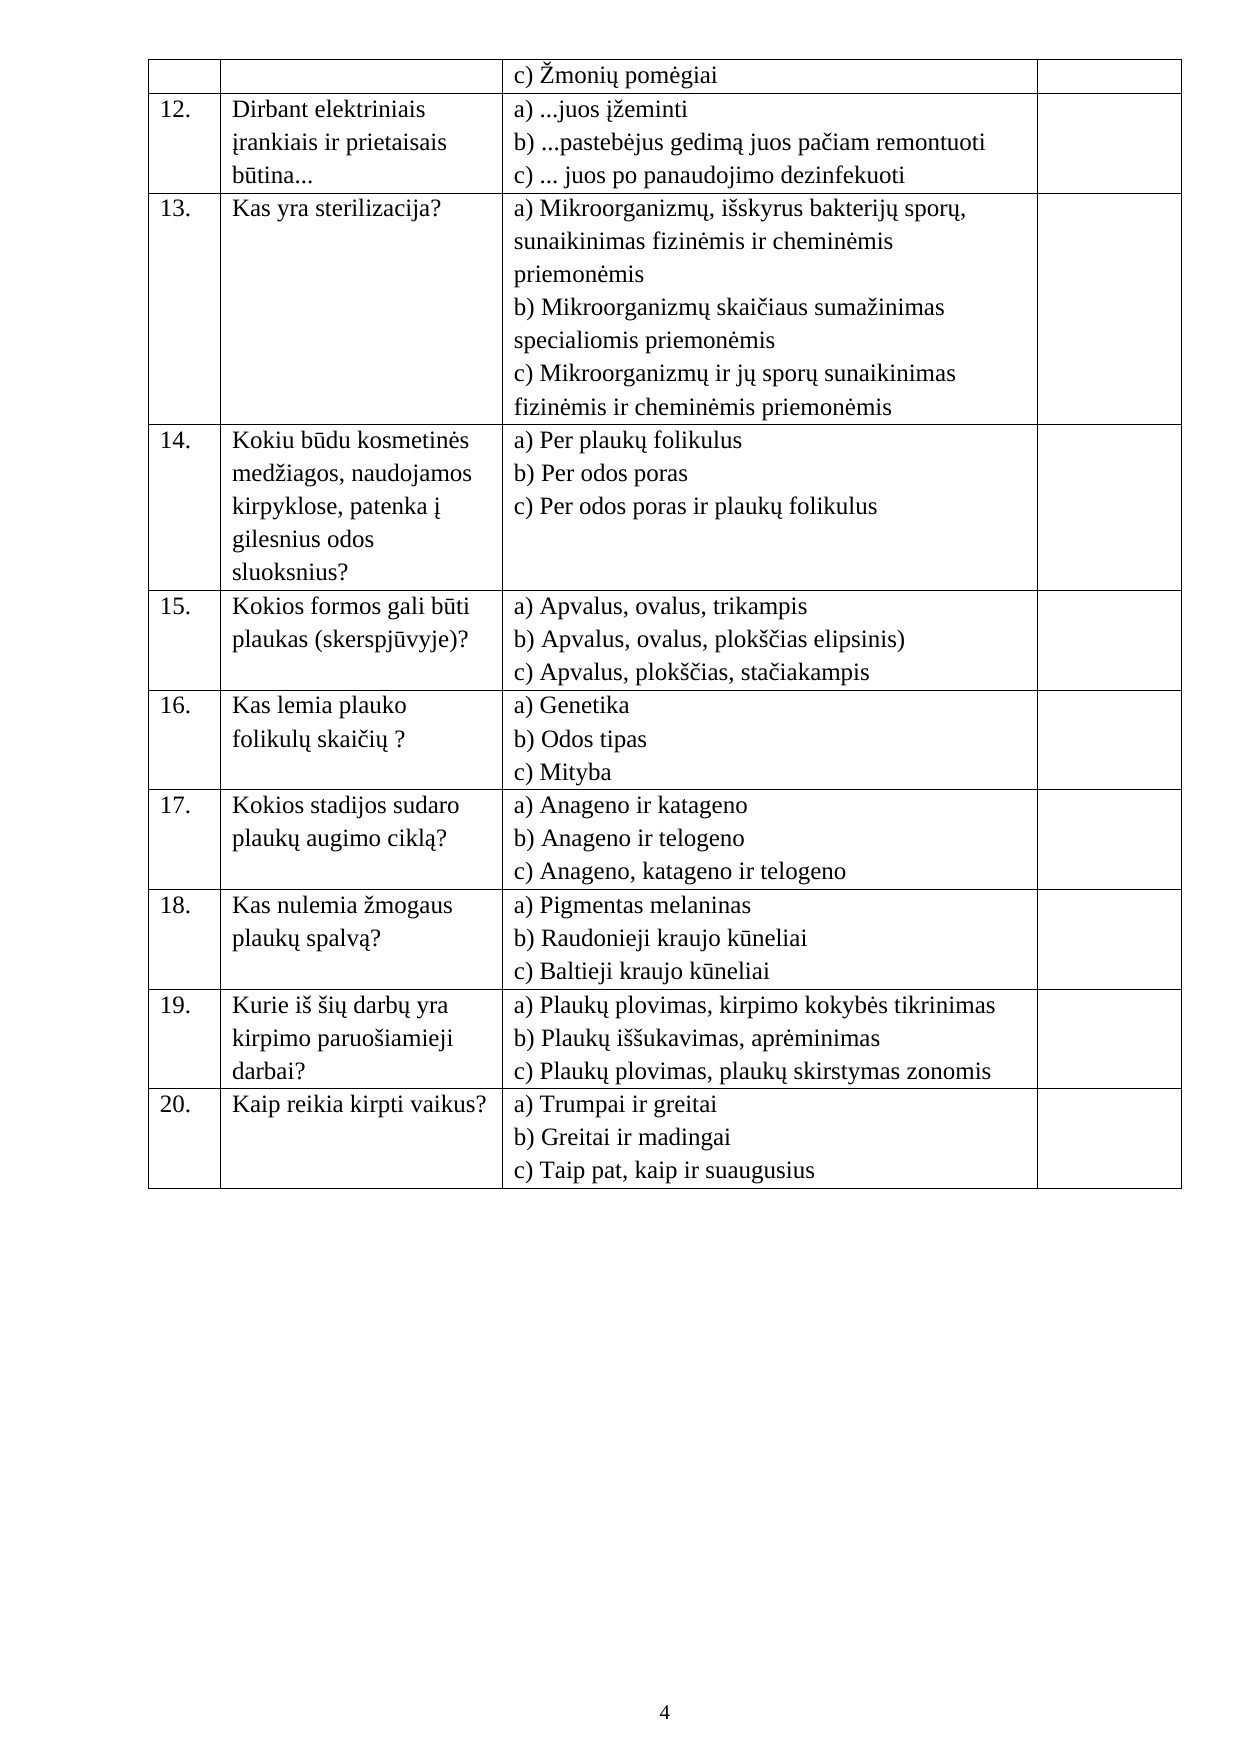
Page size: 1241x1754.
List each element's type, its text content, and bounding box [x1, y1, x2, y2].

table_cell [1038, 94, 1181, 192]
table_cell [1038, 790, 1181, 889]
table_cell a) ...juos įžeminti b) ...pastebėjus gedimą juos pačiam remontuoti c) ... juos po panaudojimo dezinfekuoti [503, 94, 1037, 192]
table_cell [149, 60, 220, 93]
table_cell a) Trumpai ir greitai b) Greitai ir madingai c) Taip pat, kaip ir suaugusius [503, 1089, 1037, 1188]
table_cell [149, 691, 220, 789]
table_cell a) Plaukų plovimas, kirpimo kokybės tikrinimas b) Plaukų iššukavimas, aprėminimas c) Plaukų plovimas, plaukų skirstymas zonomis [503, 990, 1037, 1088]
table_cell [149, 890, 220, 989]
table_cell Kas lemia plauko folikulų skaičių ? [221, 691, 502, 789]
table_cell [149, 94, 220, 192]
table_cell a) Mikroorganizmų, išskyrus bakterijų sporų, sunaikinimas fizinėmis ir cheminėmis priemonėmis b) Mikroorganizmų skaičiaus sumažinimas specialiomis priemonėmis c) Mikroorganizmų ir jų sporų sunaikinimas fizinėmis ir cheminėmis priemonėmis [503, 194, 1037, 424]
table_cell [503, 60, 1037, 93]
table_cell [1038, 591, 1181, 689]
table_cell a) Per plaukų folikulus b) Per odos poras c) Per odos poras ir plaukų folikulus [503, 425, 1037, 590]
table_cell [1038, 1089, 1181, 1188]
table_cell [1038, 890, 1181, 989]
table_cell [149, 591, 220, 689]
table_cell Kurie iš šių darbų yra kirpimo paruošiamieji darbai? [221, 990, 502, 1088]
table_cell [149, 1089, 220, 1188]
table_cell [149, 194, 220, 424]
table_cell [149, 425, 220, 590]
table_cell a) Pigmentas melaninas b) Raudonieji kraujo kūneliai c) Baltieji kraujo kūneliai [503, 890, 1037, 989]
table_cell a) Apvalus, ovalus, trikampis b) Apvalus, ovalus, plokščias elipsinis) c) Apvalus, plokščias, stačiakampis [503, 591, 1037, 689]
table_cell [1038, 194, 1181, 424]
table_cell [1038, 691, 1181, 789]
table_cell [1038, 425, 1181, 590]
table_cell Kas nulemia žmogaus plaukų spalvą? [221, 890, 502, 989]
table_cell Dirbant elektriniais įrankiais ir prietaisais būtina... [221, 94, 502, 192]
table_cell [1038, 60, 1181, 93]
table_cell a) Genetika b) Odos tipas c) Mityba [503, 691, 1037, 789]
table_cell Kokiu būdu kosmetinės medžiagos, naudojamos kirpyklose, patenka į gilesnius odos sluoksnius? [221, 425, 502, 590]
table_cell Kas yra sterilizacija? [221, 194, 502, 424]
table_cell a) Anageno ir katageno b) Anageno ir telogeno c) Anageno, katageno ir telogeno [503, 790, 1037, 889]
table_cell [1038, 990, 1181, 1088]
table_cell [221, 60, 502, 93]
table_cell Kaip reikia kirpti vaikus? [221, 1089, 502, 1188]
table_cell [149, 990, 220, 1088]
table_cell Kokios stadijos sudaro plaukų augimo ciklą? [221, 790, 502, 889]
table_cell [149, 790, 220, 889]
table_cell Kokios formos gali būti plaukas (skerspjūvyje)? [221, 591, 502, 689]
